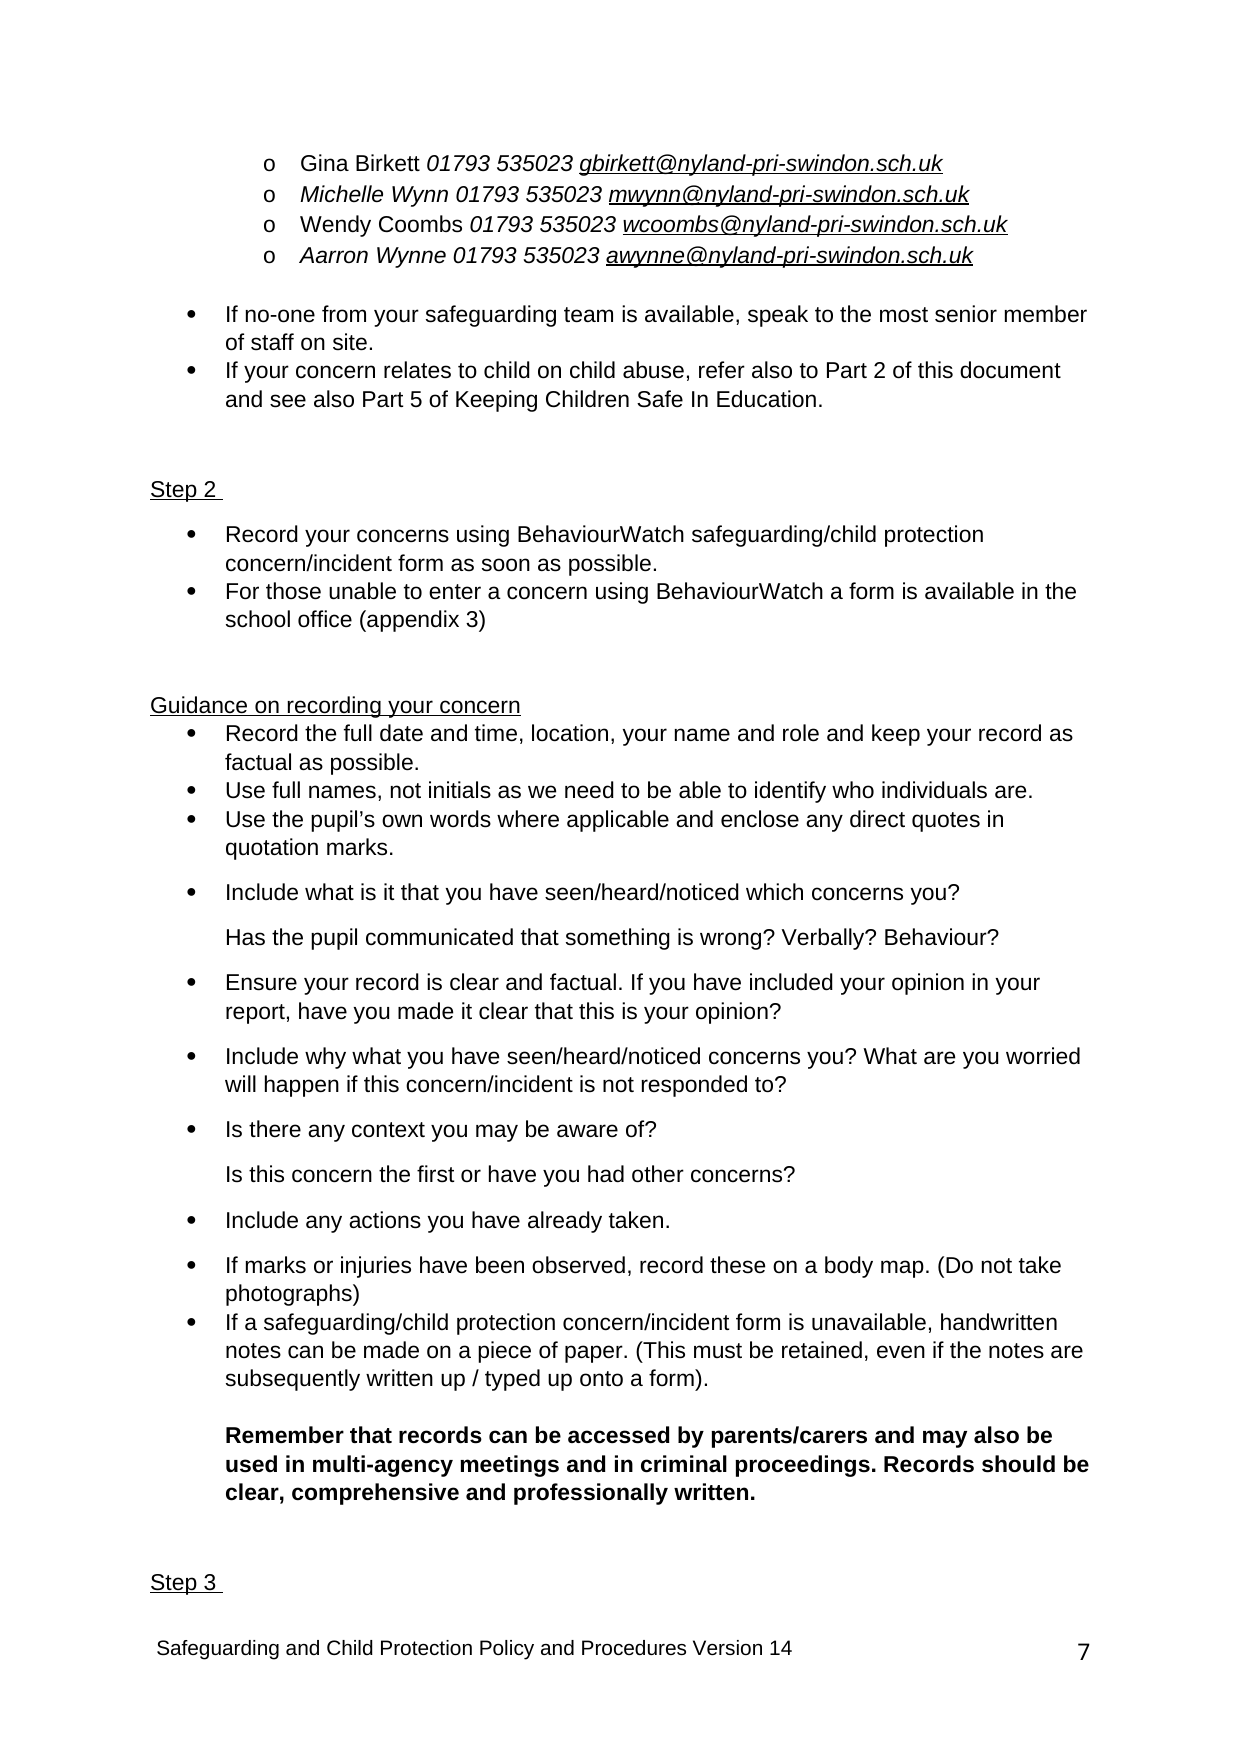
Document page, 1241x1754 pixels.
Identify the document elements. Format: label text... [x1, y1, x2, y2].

list Use full names, not initials as we need to be able to identify who individuals are. [187, 777, 1090, 803]
text Step 3 [150, 1569, 1090, 1596]
list Include what is it that you have seen/heard/noticed which concerns you? [187, 879, 1090, 905]
list Gina Birkett 01793 535023 gbirkett@nyland-pri-swindon.sch.uk [262, 150, 1090, 178]
text Step 2 [150, 476, 1090, 502]
list Include any actions you have already taken. [187, 1207, 1090, 1233]
list Ensure your record is clear and factual. If you have included your opinion in your report, have you made it clear that this is your opinion? [187, 969, 1090, 1024]
list Record the full date and time, location, your name and role and keep your record as factual as possible. [187, 720, 1090, 775]
list Record your concerns using BehaviourWatch safeguarding/child protection concern/incident form as soon as possible. [187, 521, 1090, 576]
list Wendy Coombs 01793 535023 wcoombs@nyland-pri-swindon.sch.uk [262, 211, 1090, 239]
list Include why what you have seen/heard/noticed concerns you? What are you worried will happen if this concern/incident is not responded to? [187, 1043, 1090, 1098]
list Is there any context you may be aware of? [187, 1116, 1090, 1143]
list Aarron Wynne 01793 535023 awynne@nyland-pri-swindon.sch.uk [262, 242, 1090, 270]
list For those unable to enter a concern using BehaviourWatch a form is available in the school office (appendix 3) [187, 578, 1090, 633]
text Guidance on recording your concern [150, 692, 1090, 718]
list If marks or injuries have been observed, record these on a body map. (Do not take photographs) [187, 1252, 1090, 1306]
list Is this concern the first or have you had other concerns? [225, 1161, 1090, 1188]
list If no-one from your safeguarding team is available, speak to the most senior member of staff on site. [187, 301, 1090, 355]
list Use the pupil’s own words where applicable and enclose any direct quotes in quotation marks. [187, 806, 1090, 860]
list If your concern relates to child on child abuse, refer also to Part 2 of this document and see also Part 5 of Keeping Children Safe In Education. [187, 357, 1090, 412]
list If a safeguarding/child protection concern/incident form is unavailable, handwritten notes can be made on a piece of paper. (This must be retained, even if the notes are subsequently written up / typed up onto a form). [187, 1308, 1090, 1392]
list Michelle Wynn 01793 535023 mwynn@nyland-pri-swindon.sch.uk [262, 181, 1090, 209]
text Remember that records can be accessed by parents/carers and may also be used in multi-agency meetings and in criminal proceedings. Records should be clear, comprehensive and professionally written. [225, 1422, 1090, 1506]
text Has the pupil communicated that something is wrong? Verbally? Behaviour? [225, 924, 1090, 951]
